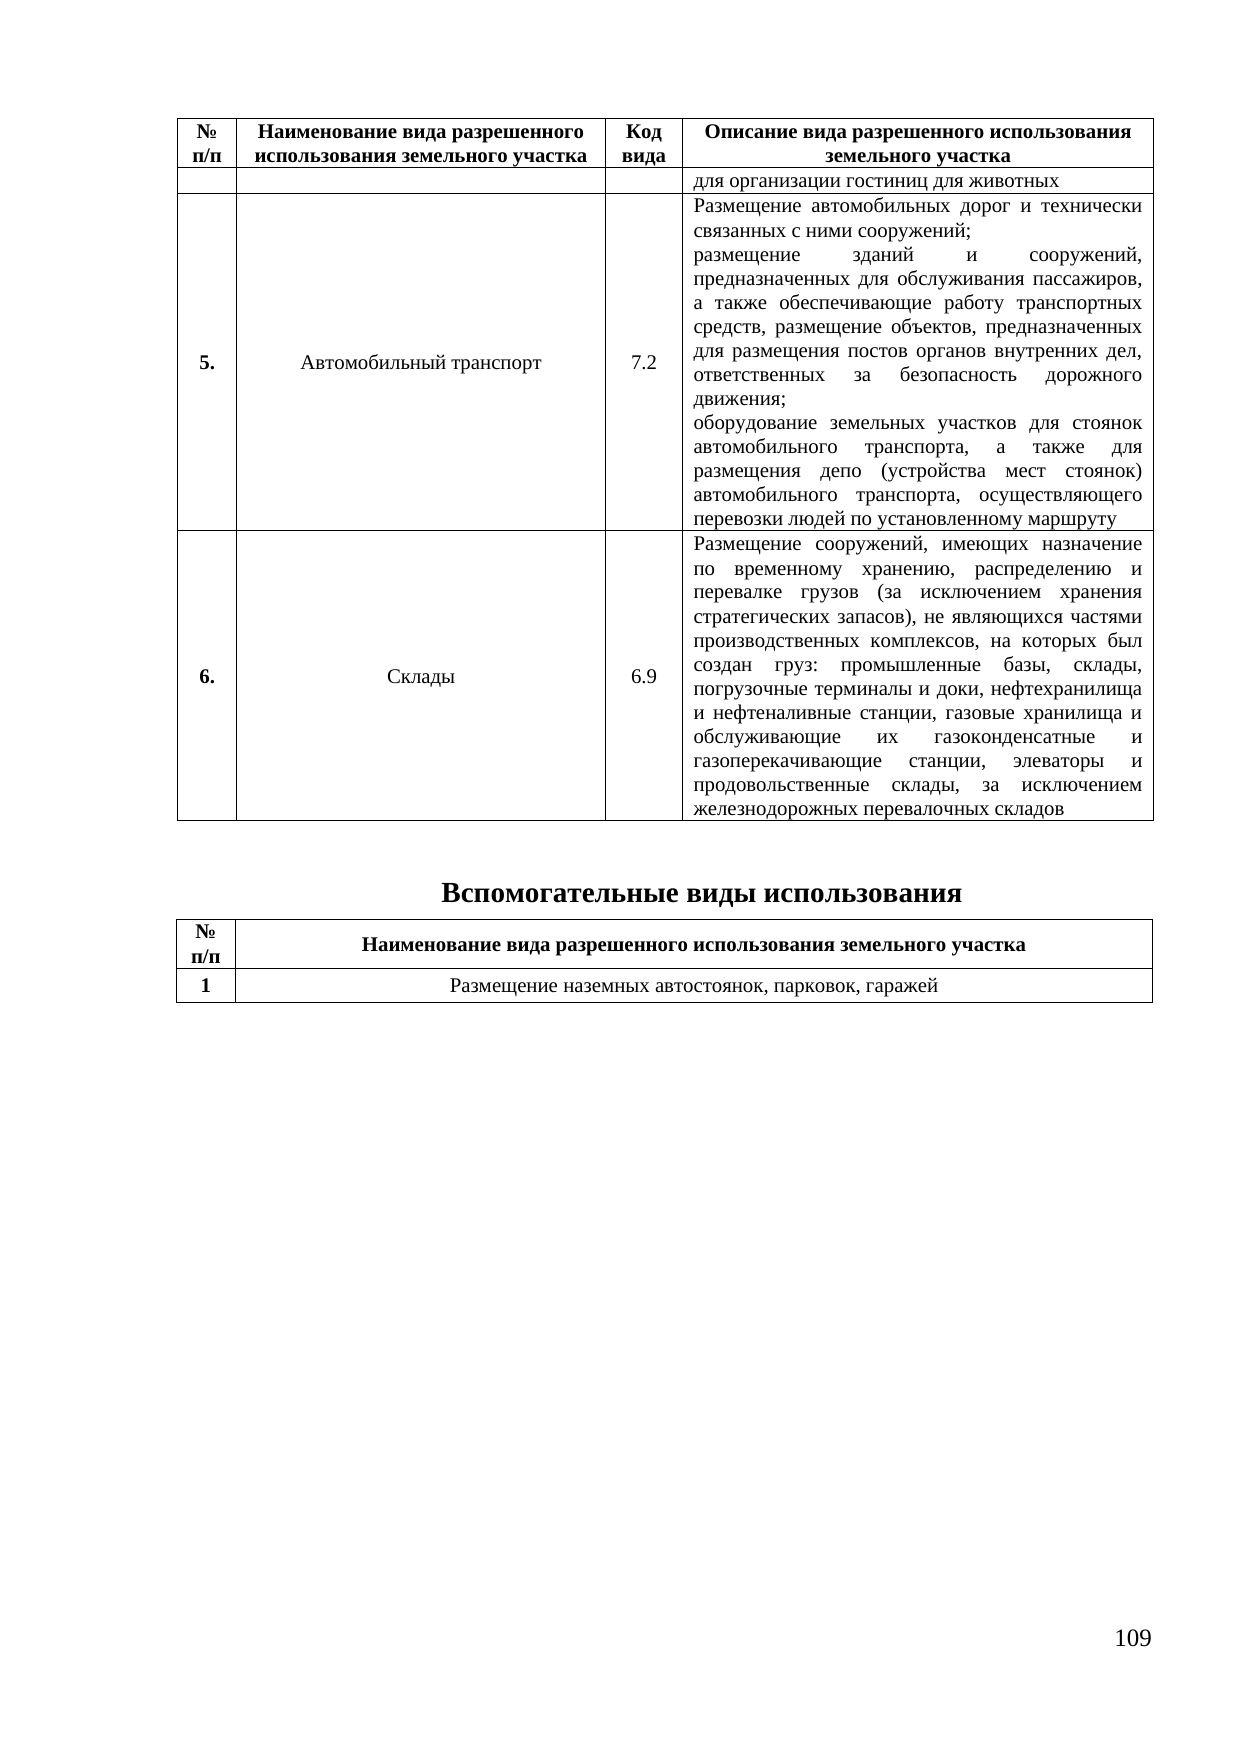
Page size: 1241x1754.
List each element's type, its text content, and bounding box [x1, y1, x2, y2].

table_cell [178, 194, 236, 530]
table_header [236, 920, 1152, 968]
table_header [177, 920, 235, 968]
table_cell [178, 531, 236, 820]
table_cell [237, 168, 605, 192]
text Вспомогательные виды использования [252, 875, 1152, 908]
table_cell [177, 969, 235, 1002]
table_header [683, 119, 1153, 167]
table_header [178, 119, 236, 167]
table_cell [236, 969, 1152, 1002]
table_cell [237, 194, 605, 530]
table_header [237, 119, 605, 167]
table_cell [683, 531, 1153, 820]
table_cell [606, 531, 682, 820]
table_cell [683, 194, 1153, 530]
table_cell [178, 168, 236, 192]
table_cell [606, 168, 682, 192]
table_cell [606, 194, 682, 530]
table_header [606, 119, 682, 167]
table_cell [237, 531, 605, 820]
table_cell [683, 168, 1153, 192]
